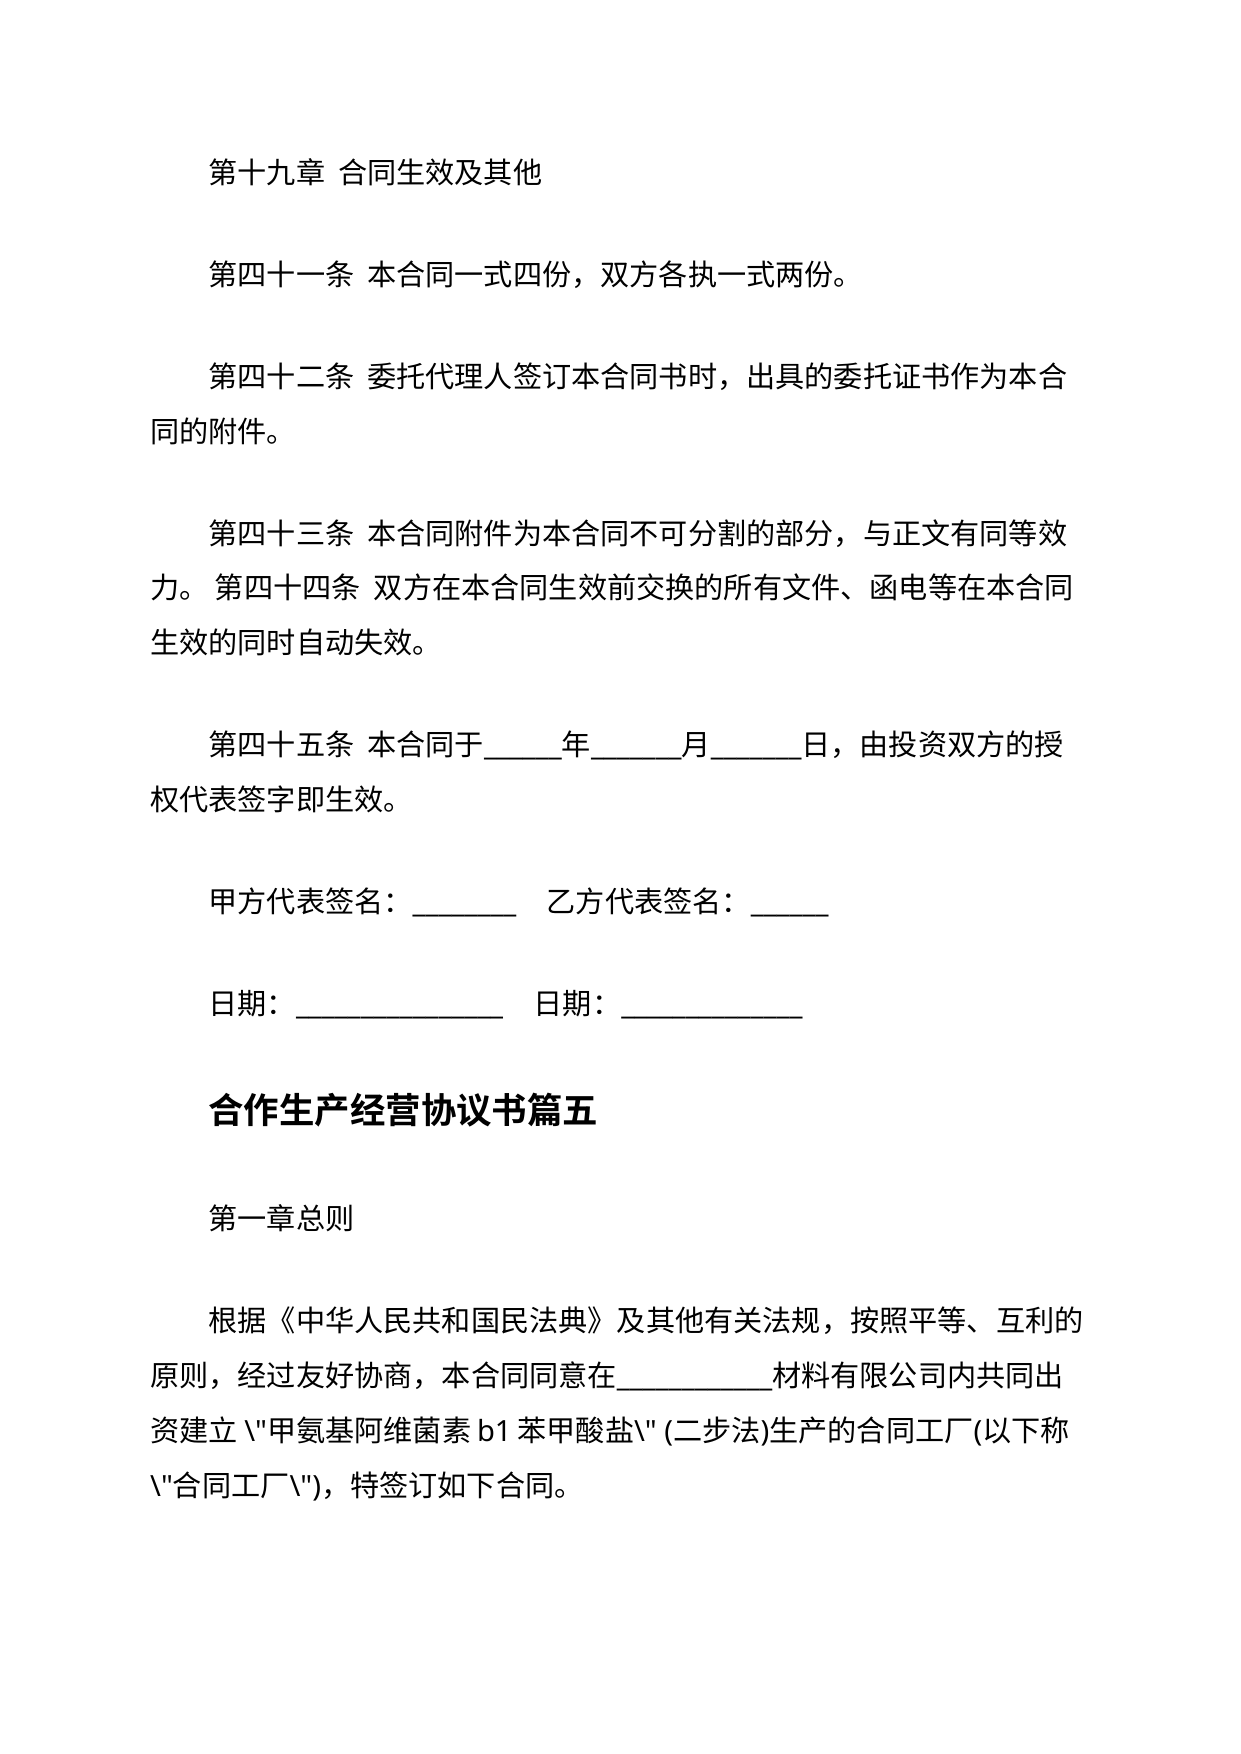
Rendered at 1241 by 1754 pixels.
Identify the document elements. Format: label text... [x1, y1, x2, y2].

text 日期：________________ 日期：______________ [150, 981, 1090, 1023]
text 合作生产经营协议书篇五 [150, 1082, 1090, 1134]
text 第四十三条 本合同附件为本合同不可分割的部分，与正文有同等效力。 第四十四条 双方在本合同生效前交换的所有文件、函电等在本合同生效的同时自动失效。 [150, 510, 1090, 662]
text 第一章总则 [150, 1196, 1090, 1238]
text 根据《中华人民共和国民法典》及其他有关法规，按照平等、互利的原则，经过友好协商，本合同同意在____________材料有限公司内共同出资建立 \"甲氨基阿维菌素b1苯甲酸盐\" (二步法)生产的合同工厂(以下称\"合同工厂\")，特签订如下合同。 [150, 1298, 1090, 1505]
text 第十九章 合同生效及其他 [150, 150, 1090, 192]
text 甲方代表签名：________ 乙方代表签名：______ [150, 878, 1090, 921]
text 第四十五条 本合同于______年_______月_______日，由投资双方的授权代表签字即生效。 [150, 722, 1090, 819]
text 第四十一条 本合同一式四份，双方各执一式两份。 [150, 252, 1090, 294]
text 第四十二条 委托代理人签订本合同书时，出具的委托证书作为本合同的附件。 [150, 353, 1090, 451]
